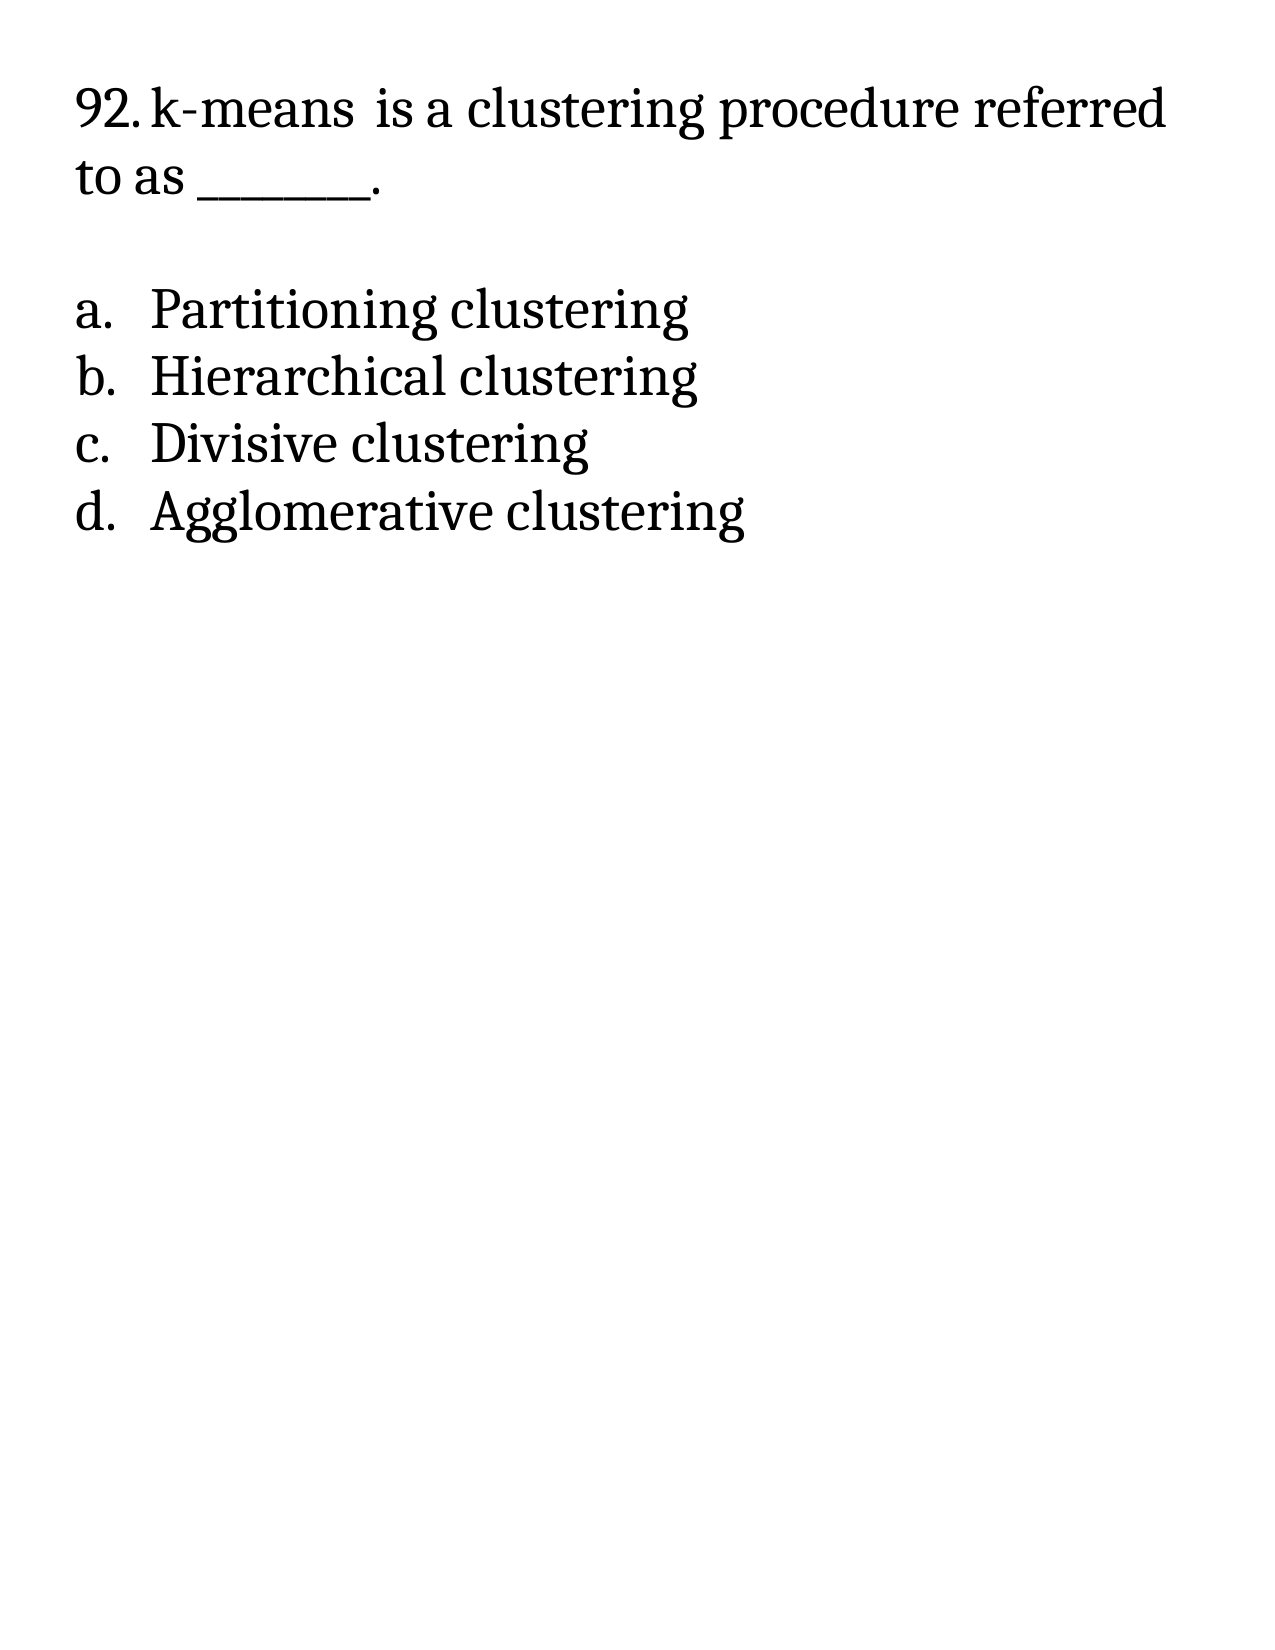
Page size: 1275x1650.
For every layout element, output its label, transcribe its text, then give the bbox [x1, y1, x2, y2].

text b. Hierarchical clustering [75, 343, 1200, 410]
text d. Agglomerative clustering [75, 477, 1200, 544]
text c. Divisive clustering [75, 410, 1200, 477]
text a. Partitioning clustering [75, 276, 1200, 343]
text 92. k-means is a clustering procedure referred to as ________. [75, 75, 1200, 209]
